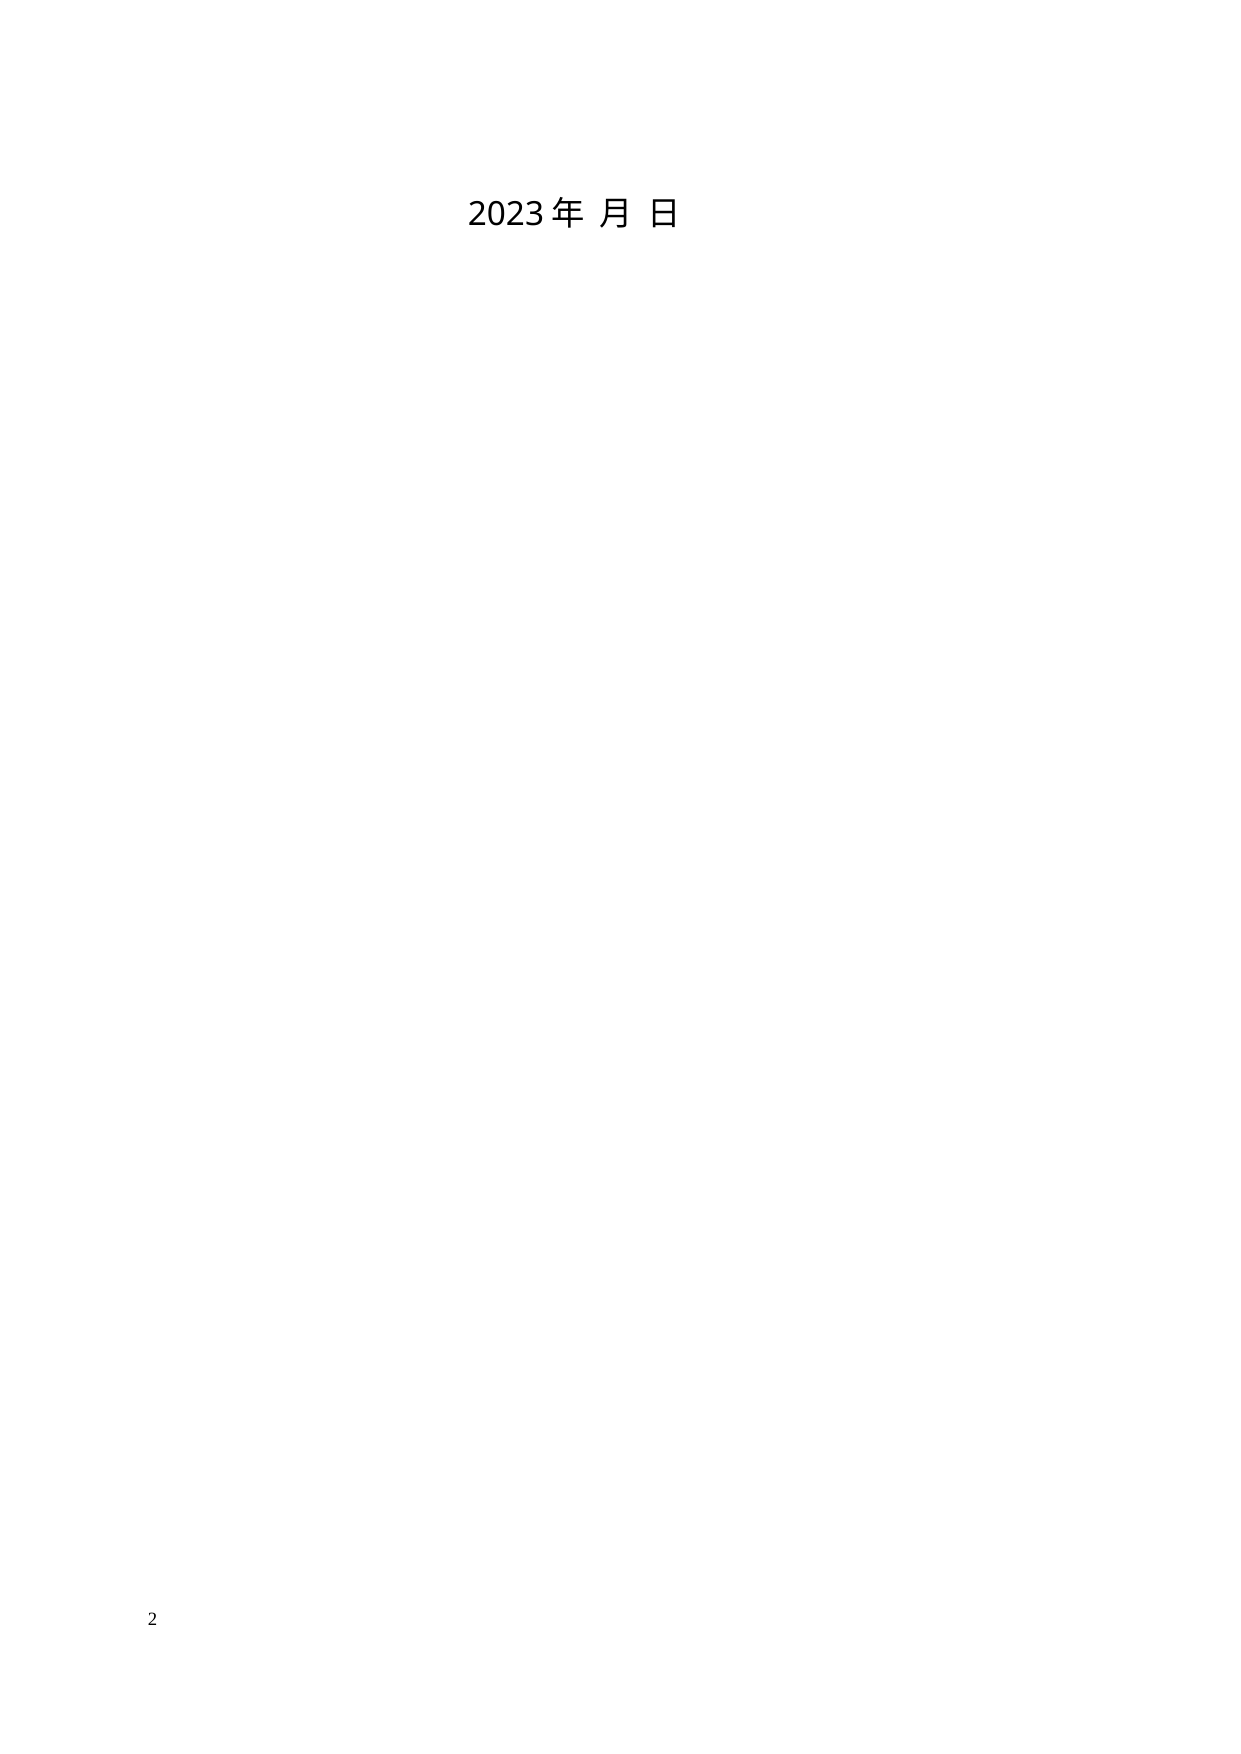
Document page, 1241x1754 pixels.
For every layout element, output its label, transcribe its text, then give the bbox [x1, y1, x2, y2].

text 2023年 月 日 [148, 178, 1092, 243]
